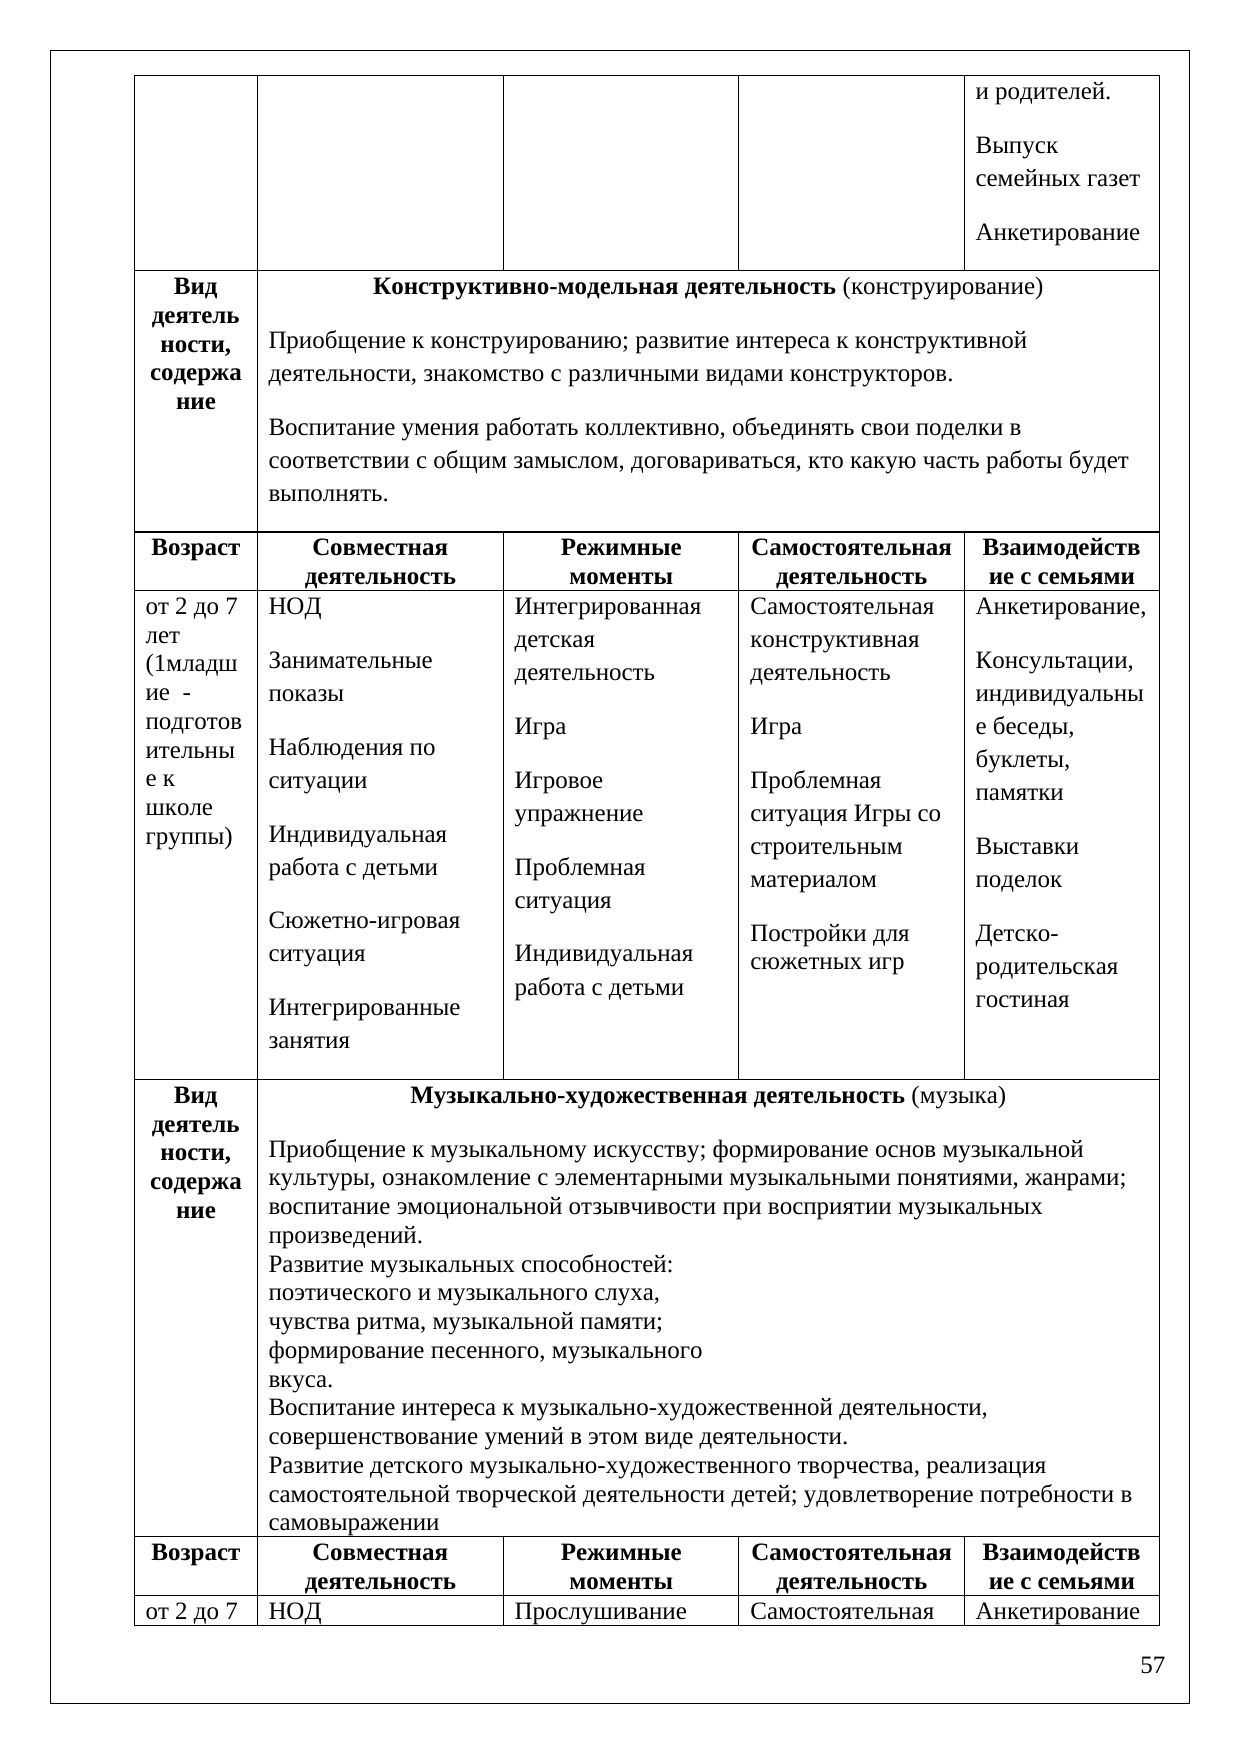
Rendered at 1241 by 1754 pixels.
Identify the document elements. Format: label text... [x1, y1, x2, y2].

table_cell Конструктивно-модельная деятельность (конструирование) Приобщение к конструированию; развитие интереса к конструктивной деятельности, знакомство с различными видами конструкторов. Воспитание умения работать коллективно, объединять свои поделки в соответствии с общим замыслом, договариваться, кто какую часть работы будет выполнять. [258, 271, 1159, 531]
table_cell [965, 76, 1159, 270]
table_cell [504, 1596, 738, 1624]
table_cell Вид деятельности, содержание [135, 271, 257, 531]
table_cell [739, 1596, 964, 1624]
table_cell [135, 1596, 257, 1624]
table_cell Вид деятельности, содержание [135, 1080, 257, 1536]
table_cell Взаимодействие с семьями [965, 1537, 1159, 1595]
table_cell Самостоятельная деятельность [739, 1537, 964, 1595]
table_cell Самостоятельная конструктивная деятельность Игра Проблемная ситуация Игры со строительным материалом Постройки для сюжетных игр [739, 591, 964, 1079]
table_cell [965, 1596, 1159, 1624]
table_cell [258, 76, 503, 270]
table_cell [504, 76, 738, 270]
table_cell Совместная деятельность [258, 1537, 503, 1595]
table_cell Анкетирование, Консультации, индивидуальные беседы, буклеты, памятки Выставки поделок Детско-родительская гостиная [965, 591, 1159, 1079]
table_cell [739, 76, 964, 270]
table_cell Совместная деятельность [258, 533, 503, 590]
table_cell Возраст [135, 1537, 257, 1595]
table_cell Самостоятельная деятельность [739, 533, 964, 590]
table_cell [135, 76, 257, 270]
table_cell Возраст [135, 533, 257, 590]
table_cell НОД Занимательные показы Наблюдения по ситуации Индивидуальная работа с детьми Сюжетно-игровая ситуация Интегрированные занятия [258, 591, 503, 1079]
table_cell Режимные моменты [504, 1537, 738, 1595]
table_cell от 2 до 7 лет (1младшие - подготовительные к школе группы) [135, 591, 257, 1079]
table_cell Взаимодействие с семьями [965, 533, 1159, 590]
table_cell Интегрированная детская деятельность Игра Игровое упражнение Проблемная ситуация Индивидуальная работа с детьми [504, 591, 738, 1079]
table_cell Режимные моменты [504, 533, 738, 590]
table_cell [258, 1596, 503, 1624]
table_cell Музыкально-художественная деятельность (музыка) Приобщение к музыкальному искусству; формирование основ музыкальной культуры, ознакомление с элементарными музыкальными понятиями, жанрами; воспитание эмоциональной отзывчивости при восприятии музыкальных произведений. Развитие музыкальных способностей: поэтического и музыкального слуха, чувства ритма, музыкальной памяти; формирование песенного, музыкального вкуса. Воспитание интереса к музыкально-художественной деятельности, совершенствование умений в этом виде деятельности. Развитие детского музыкально-художественного творчества, реализация самостоятельной творческой деятельности детей; удовлетворение потребности в самовыражении [258, 1080, 1159, 1536]
